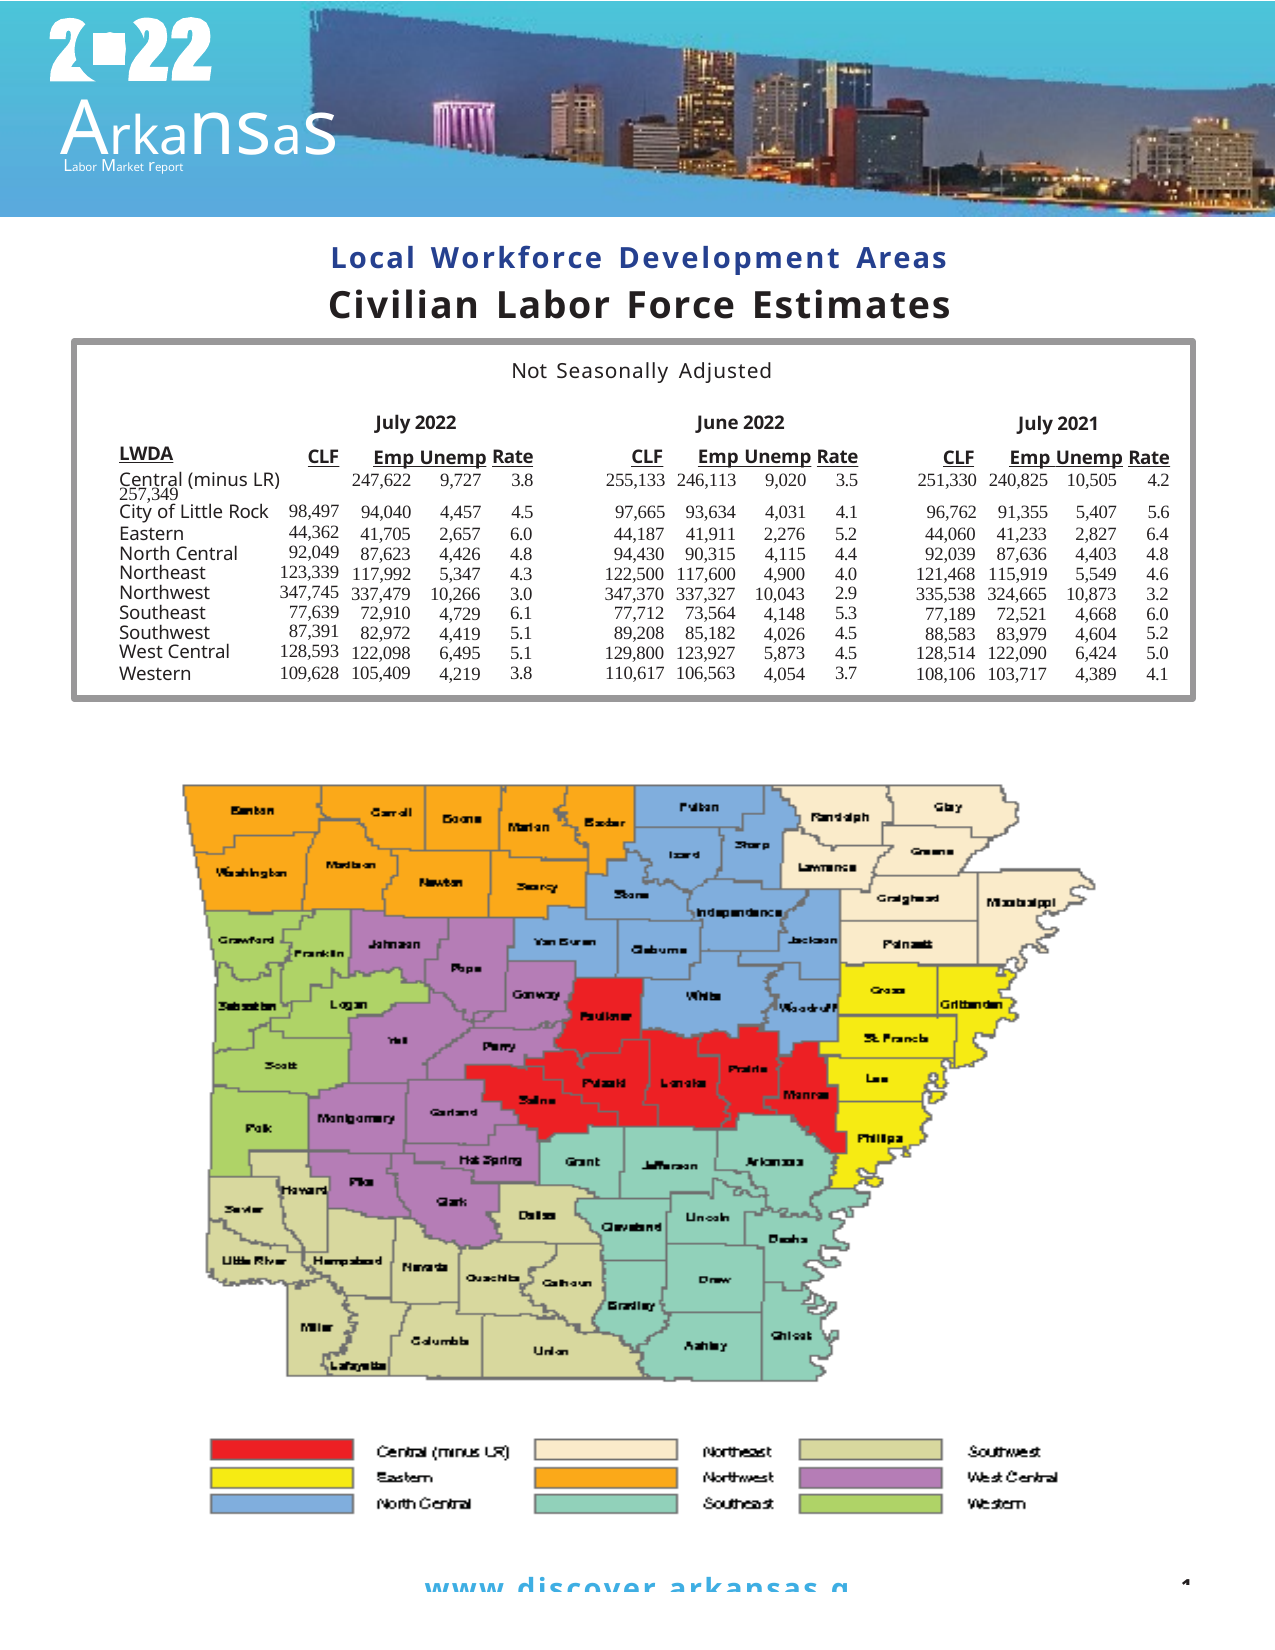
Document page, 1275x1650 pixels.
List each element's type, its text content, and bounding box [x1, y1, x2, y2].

picture [145, 728, 1117, 1541]
text Civilian Labor Force Estimates [63, 278, 1214, 329]
subtitle Local Workforce Development Areas [62, 237, 1214, 277]
picture [0, 1, 1275, 217]
